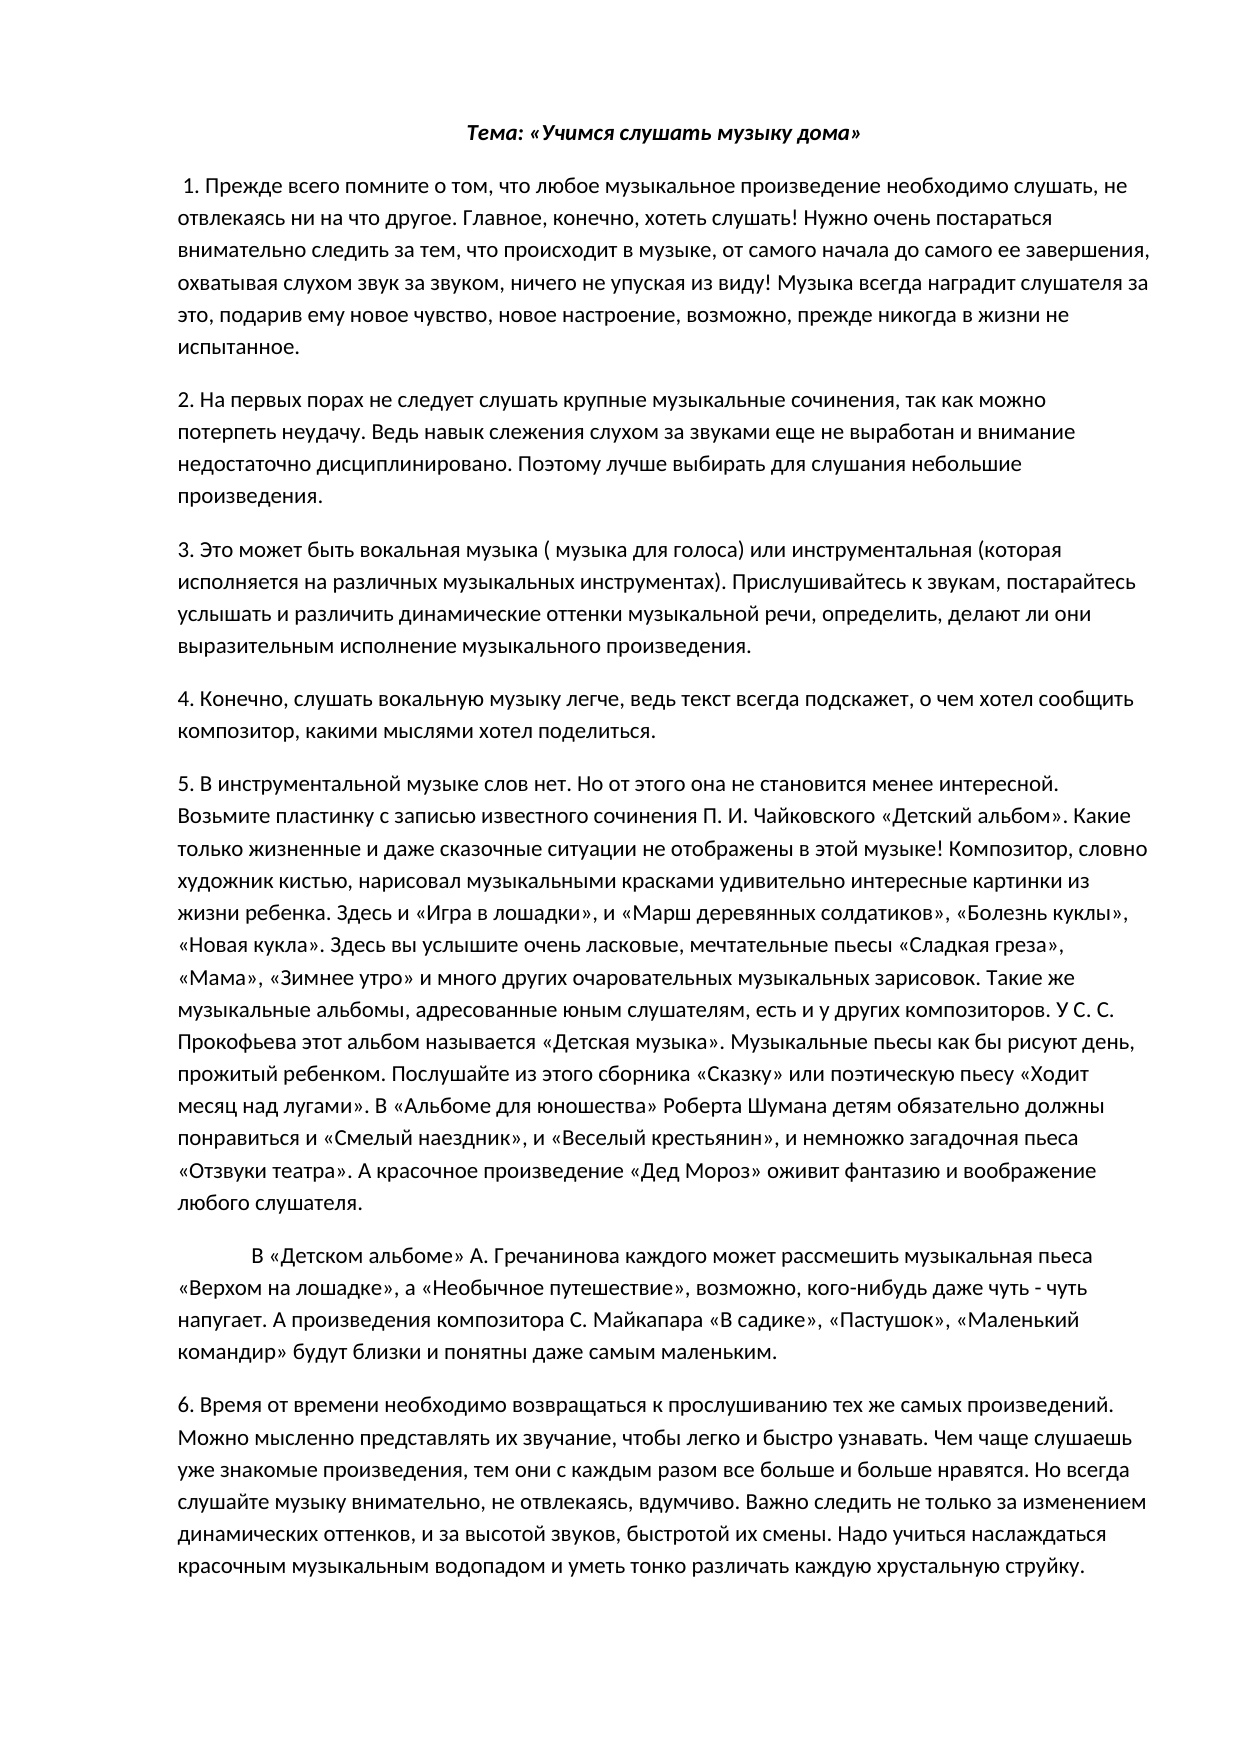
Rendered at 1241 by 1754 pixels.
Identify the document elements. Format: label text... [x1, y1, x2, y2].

text 3. Это может быть вокальная музыка ( музыка для голоса) или инструментальная (которая исполняется на различных музыкальных инструментах). Прислушивайтесь к звукам, постарайтесь услышать и различить динамические оттенки музыкальной речи, определить, делают ли они выразительным исполнение музыкального произведения. [177, 535, 1152, 659]
text 5. В инструментальной музыке слов нет. Но от этого она не становится менее интересной. Возьмите пластинку с записью известного сочинения П. И. Чайковского «Детский альбом». Какие только жизненные и даже сказочные ситуации не отображены в этой музыке! Композитор, словно художник кистью, нарисовал музыкальными красками удивительно интересные картинки из жизни ребенка. Здесь и «Игра в лошадки», и «Марш деревянных солдатиков», «Болезнь куклы», «Новая кукла». Здесь вы услышите очень ласковые, мечтательные пьесы «Сладкая греза», «Мама», «Зимнее утро» и много других очаровательных музыкальных зарисовок. Такие же музыкальные альбомы, адресованные юным слушателям, есть и у других композиторов. У С. С. Прокофьева этот альбом называется «Детская музыка». Музыкальные пьесы как бы рисуют день, прожитый ребенком. Послушайте из этого сборника «Сказку» или поэтическую пьесу «Ходит месяц над лугами». В «Альбоме для юношества» Роберта Шумана детям обязательно должны понравиться и «Смелый наездник», и «Веселый крестьянин», и немножко загадочная пьеса «Отзвуки театра». А красочное произведение «Дед Мороз» оживит фантазию и воображение любого слушателя. [177, 769, 1152, 1216]
text 4. Конечно, слушать вокальную музыку легче, ведь текст всегда подскажет, о чем хотел сообщить композитор, какими мыслями хотел поделиться. [177, 684, 1152, 744]
text В «Детском альбоме» А. Гречанинова каждого может рассмешить музыкальная пьеса «Верхом на лошадке», а «Необычное путешествие», возможно, кого-нибудь даже чуть - чуть напугает. А произведения композитора С. Майкапара «В садике», «Пастушок», «Маленький командир» будут близки и понятны даже самым маленьким. [177, 1241, 1152, 1366]
text 2. На первых порах не следует слушать крупные музыкальные сочинения, так как можно потерпеть неудачу. Ведь навык слежения слухом за звуками еще не выработан и внимание недостаточно дисциплинировано. Поэтому лучше выбирать для слушания небольшие произведения. [177, 385, 1152, 510]
text Тема: «Учимся слушать музыку дома» [177, 118, 1152, 146]
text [177, 1391, 1152, 1579]
text 1. Прежде всего помните о том, что любое музыкальное произведение необходимо слушать, не отвлекаясь ни на что другое. Главное, конечно, хотеть слушать! Нужно очень постараться внимательно следить за тем, что происходит в музыке, от самого начала до самого ее завершения, охватывая слухом звук за звуком, ничего не упуская из виду! Музыка всегда наградит слушателя за это, подарив ему новое чувство, новое настроение, возможно, прежде никогда в жизни не испытанное. [177, 171, 1152, 360]
